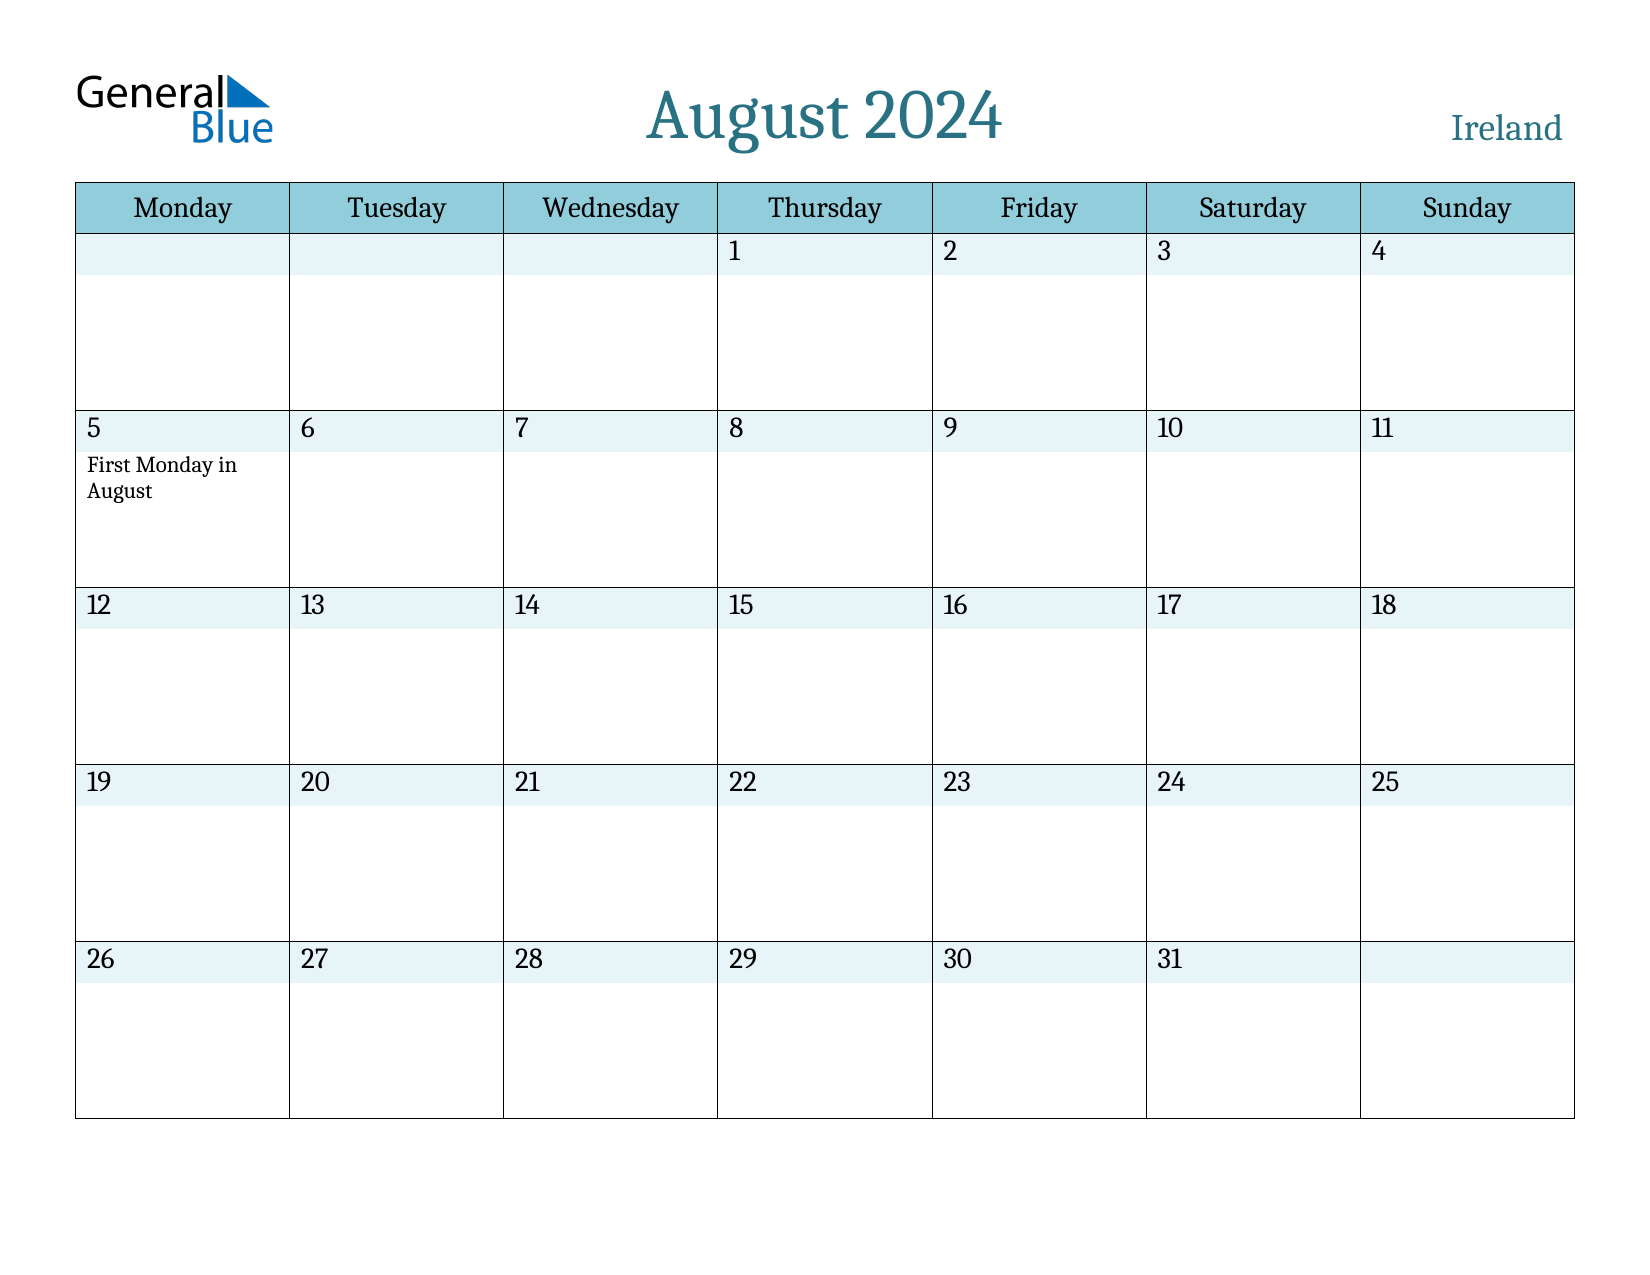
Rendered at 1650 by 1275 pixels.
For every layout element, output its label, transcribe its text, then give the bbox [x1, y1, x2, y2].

table_cell [933, 629, 1146, 764]
table_cell [76, 806, 289, 941]
table_cell Saturday [1147, 183, 1360, 233]
table_cell [718, 275, 932, 410]
table_cell [1147, 452, 1360, 587]
table_cell 6 [290, 411, 503, 452]
table_cell 17 [1147, 588, 1360, 629]
table_cell [718, 452, 932, 587]
picture [77, 75, 273, 143]
table_cell [1361, 629, 1574, 764]
table_header August 2024 [504, 75, 1146, 182]
table_cell 19 [76, 765, 289, 806]
table_cell 24 [1147, 765, 1360, 806]
table_cell [504, 275, 717, 410]
table_cell 23 [933, 765, 1146, 806]
table_cell [290, 234, 503, 275]
table_cell [1361, 942, 1574, 983]
table_cell 29 [718, 942, 932, 983]
table_cell [76, 275, 289, 410]
table_cell 12 [76, 588, 289, 629]
table_cell 15 [718, 588, 932, 629]
table_cell 7 [504, 411, 717, 452]
table_cell [933, 275, 1146, 410]
table_cell 18 [1361, 588, 1574, 629]
table_cell [290, 629, 503, 764]
table_cell [1147, 983, 1360, 1118]
table_cell 25 [1361, 765, 1574, 806]
table_cell [1361, 452, 1574, 587]
table_cell 4 [1361, 234, 1574, 275]
table_cell 3 [1147, 234, 1360, 275]
table_cell 13 [290, 588, 503, 629]
table_cell [933, 806, 1146, 941]
table_cell [504, 806, 717, 941]
table_cell 20 [290, 765, 503, 806]
table_cell [1361, 275, 1574, 410]
table_cell [1147, 275, 1360, 410]
table_cell Friday [933, 183, 1146, 233]
table_cell 11 [1361, 411, 1574, 452]
table_cell [1147, 806, 1360, 941]
table_header [76, 75, 503, 182]
table_cell 28 [504, 942, 717, 983]
table_cell [933, 983, 1146, 1118]
table_cell [504, 983, 717, 1118]
table_cell [718, 983, 932, 1118]
table_cell Tuesday [290, 183, 503, 233]
table_cell 16 [933, 588, 1146, 629]
table_cell [718, 629, 932, 764]
table_cell [76, 983, 289, 1118]
table_cell [1361, 806, 1574, 941]
table_cell Thursday [718, 183, 932, 233]
table_cell [504, 234, 717, 275]
table_cell 1 [718, 234, 932, 275]
table_cell 21 [504, 765, 717, 806]
table_cell 8 [718, 411, 932, 452]
table_cell [290, 983, 503, 1118]
table_cell 30 [933, 942, 1146, 983]
table_cell [504, 452, 717, 587]
table_cell [933, 452, 1146, 587]
table_cell [290, 452, 503, 587]
table_cell Wednesday [504, 183, 717, 233]
table_cell [76, 629, 289, 764]
table_cell [504, 629, 717, 764]
table_cell [718, 806, 932, 941]
table_cell 31 [1147, 942, 1360, 983]
table_cell [290, 275, 503, 410]
table_cell Sunday [1361, 183, 1574, 233]
table_cell 14 [504, 588, 717, 629]
table_cell [290, 806, 503, 941]
table_cell Monday [76, 183, 289, 233]
table_cell 22 [718, 765, 932, 806]
table_cell 10 [1147, 411, 1360, 452]
table_cell [76, 234, 289, 275]
table_header Ireland [1146, 75, 1574, 182]
table_cell [1361, 983, 1574, 1118]
table_cell First Monday in August [76, 452, 289, 587]
table_cell 26 [76, 942, 289, 983]
table_cell 2 [933, 234, 1146, 275]
table_cell 9 [933, 411, 1146, 452]
table_cell 27 [290, 942, 503, 983]
table_cell 5 [76, 411, 289, 452]
table_cell [1147, 629, 1360, 764]
